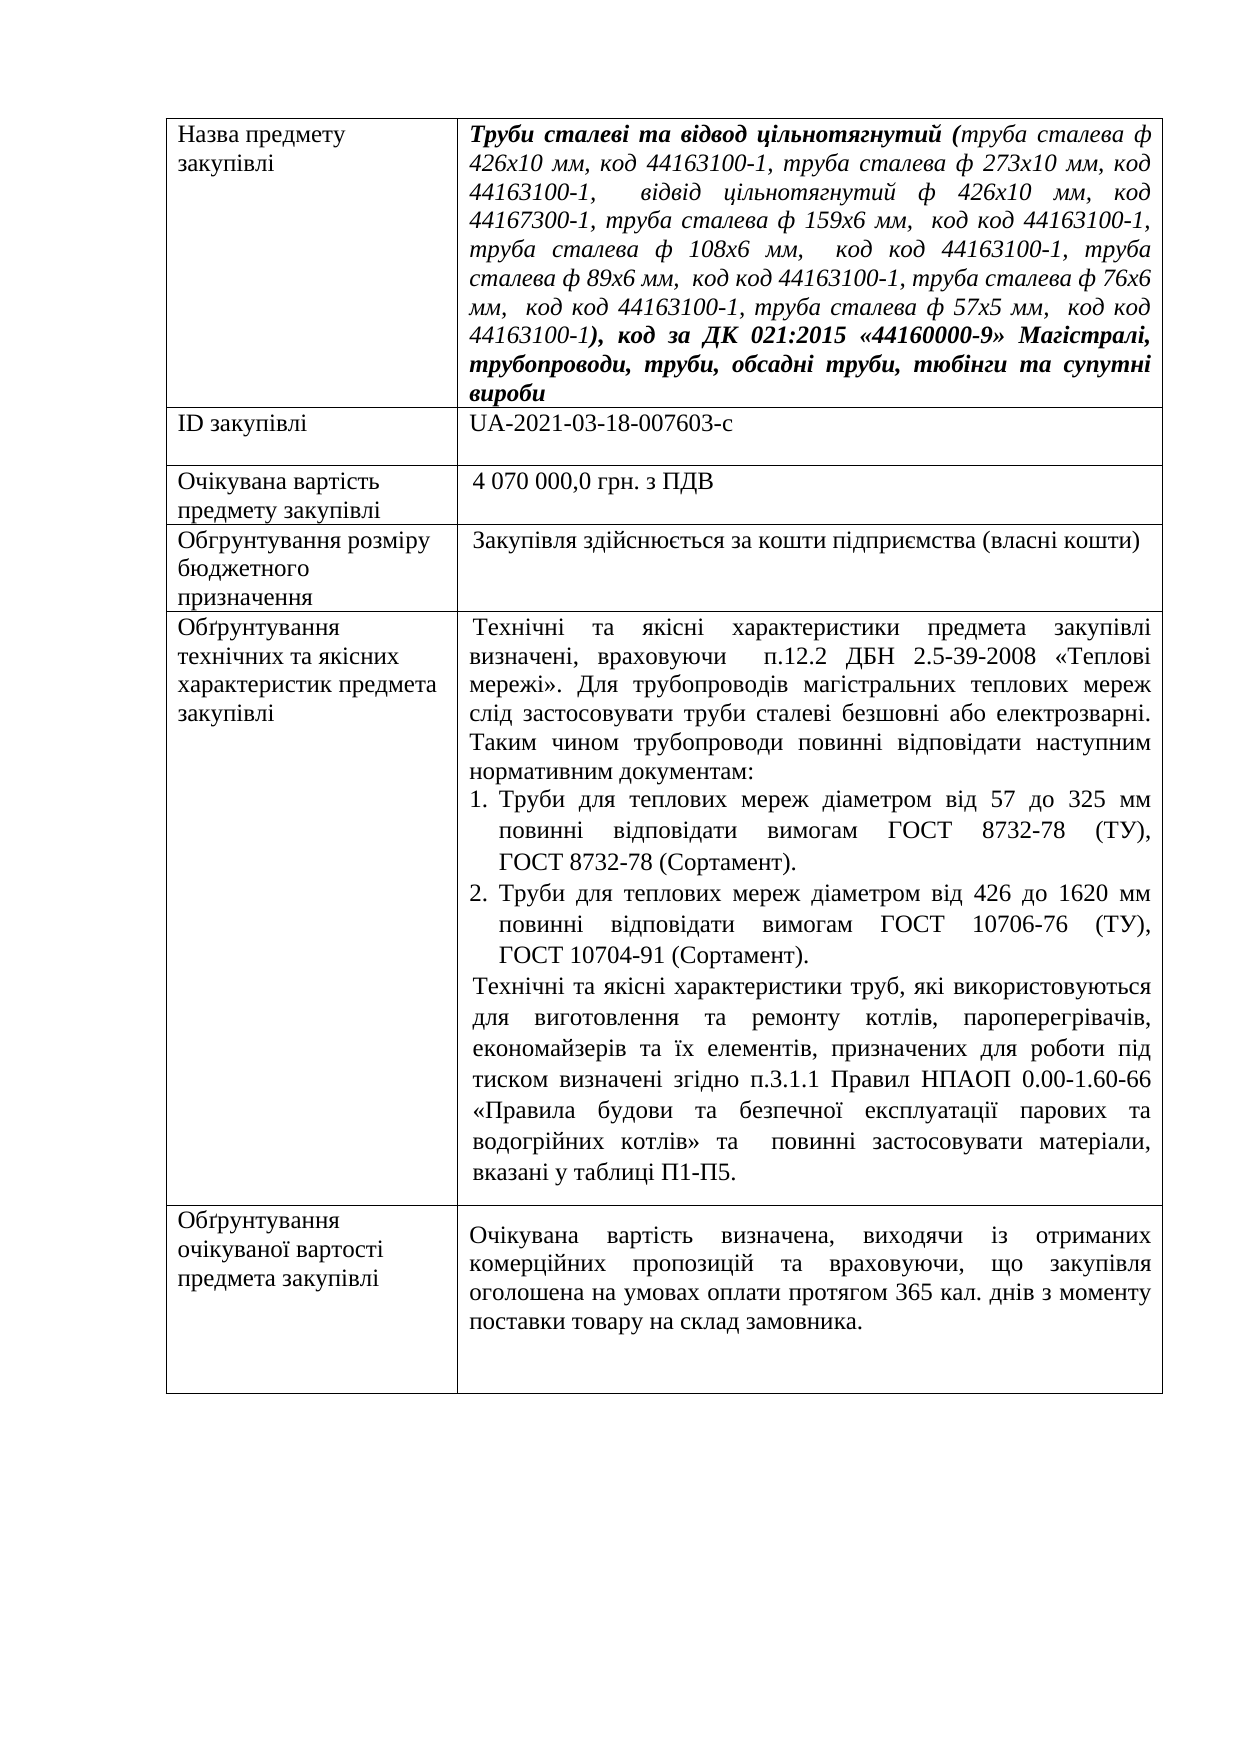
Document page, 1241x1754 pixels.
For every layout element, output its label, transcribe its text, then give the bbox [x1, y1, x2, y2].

table_cell Обгрунтування розміру бюджетного призначення [167, 525, 457, 611]
table_cell Обґрунтування очікуваної вартості предмета закупівлі [167, 1206, 457, 1393]
table_header Назва предмету закупівлі [167, 119, 457, 407]
table_cell 4 070 000,0 грн. з ПДВ [458, 466, 1162, 524]
table_cell Очікувана вартість предмету закупівлі [167, 466, 457, 524]
table_cell UA-2021-03-18-007603-c [458, 408, 1162, 465]
table_cell Закупівля здійснюється за кошти підприємства (власні кошти) [458, 525, 1162, 611]
table_cell Обґрунтування технічних та якісних характеристик предмета закупівлі [167, 612, 457, 1204]
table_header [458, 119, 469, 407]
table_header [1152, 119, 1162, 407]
table_cell Очікувана вартість визначена, виходячи із отриманих комерційних пропозицій та враховуючи, що закупівля оголошена на умовах оплати протягом 365 кал. днів з моменту поставки товару на склад замовника. [458, 1206, 1162, 1393]
table_cell Технічні та якісні характеристики предмета закупівлі визначені, враховуючи п.12.2 ДБН 2.5-39-2008 «Теплові мережі». Для трубопроводів магістральних теплових мереж слід застосовувати труби сталеві безшовні або електрозварні. Таким чином трубопроводи повинні відповідати наступним нормативним документам: Труби для теплових мереж діаметром від 57 до 325 мм повинні відповідати вимогам ГОСТ 8732-78 (ТУ), ГОСТ 8732-78 (Сортамент). Труби для теплових мереж діаметром від 426 до 1620 мм повинні відповідати вимогам ГОСТ 10706-76 (ТУ), ГОСТ 10704-91 (Сортамент). Технічні та якісні характеристики труб, які використовуються для виготовлення та ремонту котлів, пароперегрівачів, економайзерів та їх елементів, призначених для роботи під тиском визначені згідно п.3.1.1 Правил НПАОП 0.00-1.60-66 «Правила будови та безпечної експлуатації парових та водогрійних котлів» та повинні застосовувати матеріали, вказані у таблиці П1-П5. [458, 612, 1162, 1204]
table_cell ID закупівлі [167, 408, 457, 465]
